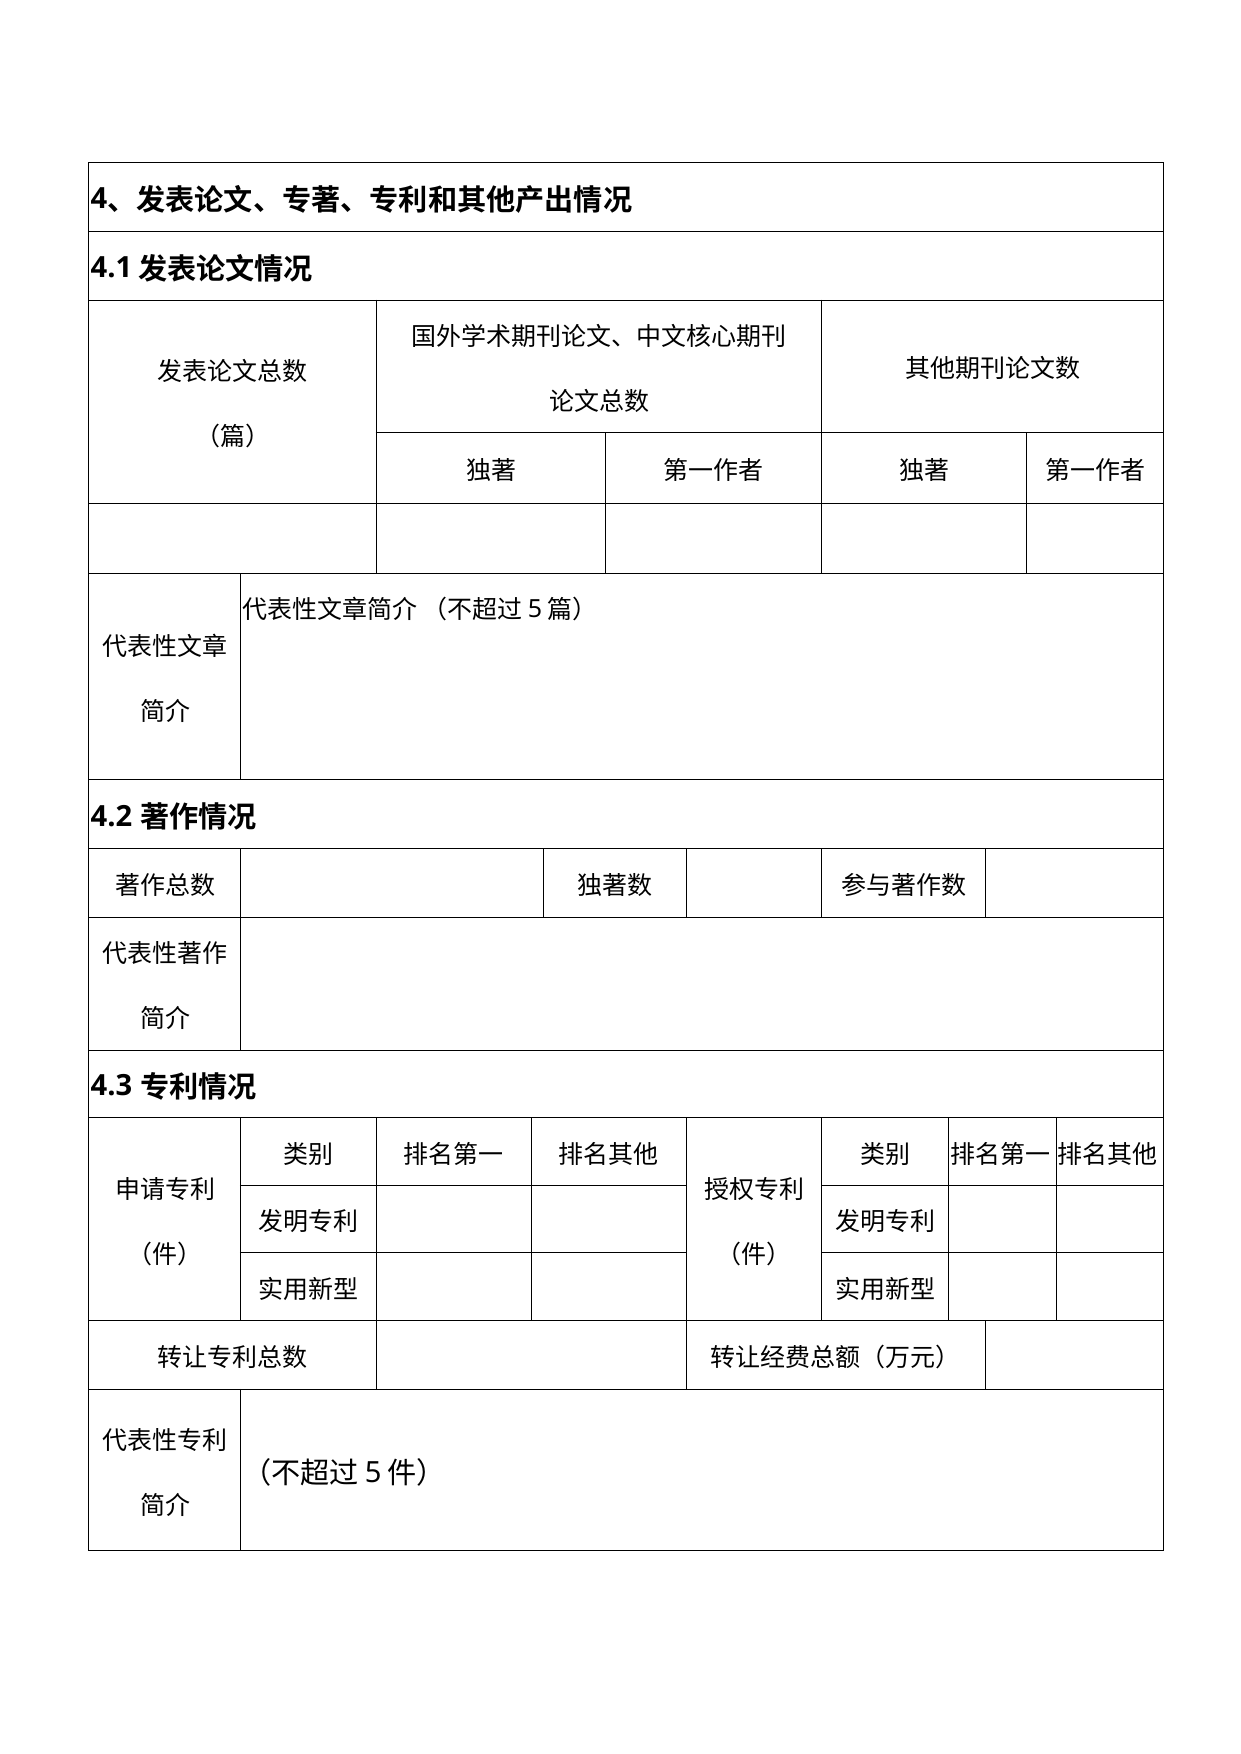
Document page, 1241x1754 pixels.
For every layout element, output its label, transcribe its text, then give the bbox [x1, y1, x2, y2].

table_cell [532, 1186, 686, 1252]
table_cell [377, 1253, 531, 1320]
table_cell 代表性文章简介 （不超过5篇） [241, 574, 1163, 779]
table_cell [949, 1253, 1056, 1320]
table_cell 4、发表论文、专著、专利和其他产出情况 [89, 163, 1163, 231]
table_cell 独著 [377, 433, 605, 503]
table_cell 排名第一 [949, 1118, 1056, 1185]
table_cell 其他期刊论文数 [822, 301, 1163, 432]
table_cell [377, 504, 605, 573]
table_cell [241, 849, 543, 917]
table_cell 参与著作数 [822, 849, 985, 917]
table_cell 代表性著作简介 [89, 918, 240, 1049]
table_cell [1027, 504, 1163, 573]
table_cell 4.2 著作情况 [89, 780, 1163, 848]
table_cell [606, 504, 821, 573]
table_cell 类别 [822, 1118, 948, 1185]
table_cell 发明专利 [241, 1186, 376, 1252]
table_cell 类别 [241, 1118, 376, 1185]
table_cell 著作总数 [89, 849, 240, 917]
table_cell 转让经费总额（万元） [687, 1321, 985, 1389]
table_cell 实用新型 [241, 1253, 376, 1320]
table_cell 4.3 专利情况 [89, 1051, 1163, 1117]
table_cell [377, 1321, 686, 1389]
table_cell 排名第一 [377, 1118, 531, 1185]
table_cell [89, 504, 376, 573]
table_cell [241, 918, 1163, 1049]
table_cell 排名其他 [532, 1118, 686, 1185]
table_cell 授权专利（件） [687, 1118, 821, 1320]
table_cell 代表性文章简介 [89, 574, 240, 779]
table_cell 第一作者 [1027, 433, 1163, 503]
table_cell [822, 504, 1026, 573]
table_cell 独著 [822, 433, 1026, 503]
table_cell [986, 1321, 1163, 1389]
table_cell [1057, 1186, 1163, 1252]
table_cell [687, 849, 821, 917]
table_cell [377, 1186, 531, 1252]
table_cell 发明专利 [822, 1186, 948, 1252]
table_cell [949, 1186, 1056, 1252]
table_cell 排名其他 [1057, 1118, 1163, 1185]
table_cell [1057, 1253, 1163, 1320]
table_cell 第一作者 [606, 433, 821, 503]
table_cell 代表性专利简介 [89, 1390, 240, 1550]
table_cell 4.1发表论文情况 [89, 232, 1163, 299]
table_cell 申请专利（件） [89, 1118, 240, 1320]
table_cell 实用新型 [822, 1253, 948, 1320]
table_cell 发表论文总数 （篇） [89, 301, 376, 503]
table_cell 国外学术期刊论文、中文核心期刊 论文总数 [377, 301, 821, 432]
table_cell [532, 1253, 686, 1320]
table_cell 转让专利总数 [89, 1321, 376, 1389]
table_cell 独著数 [544, 849, 686, 917]
table_cell （不超过5件） [241, 1390, 1163, 1550]
table_cell [986, 849, 1163, 917]
